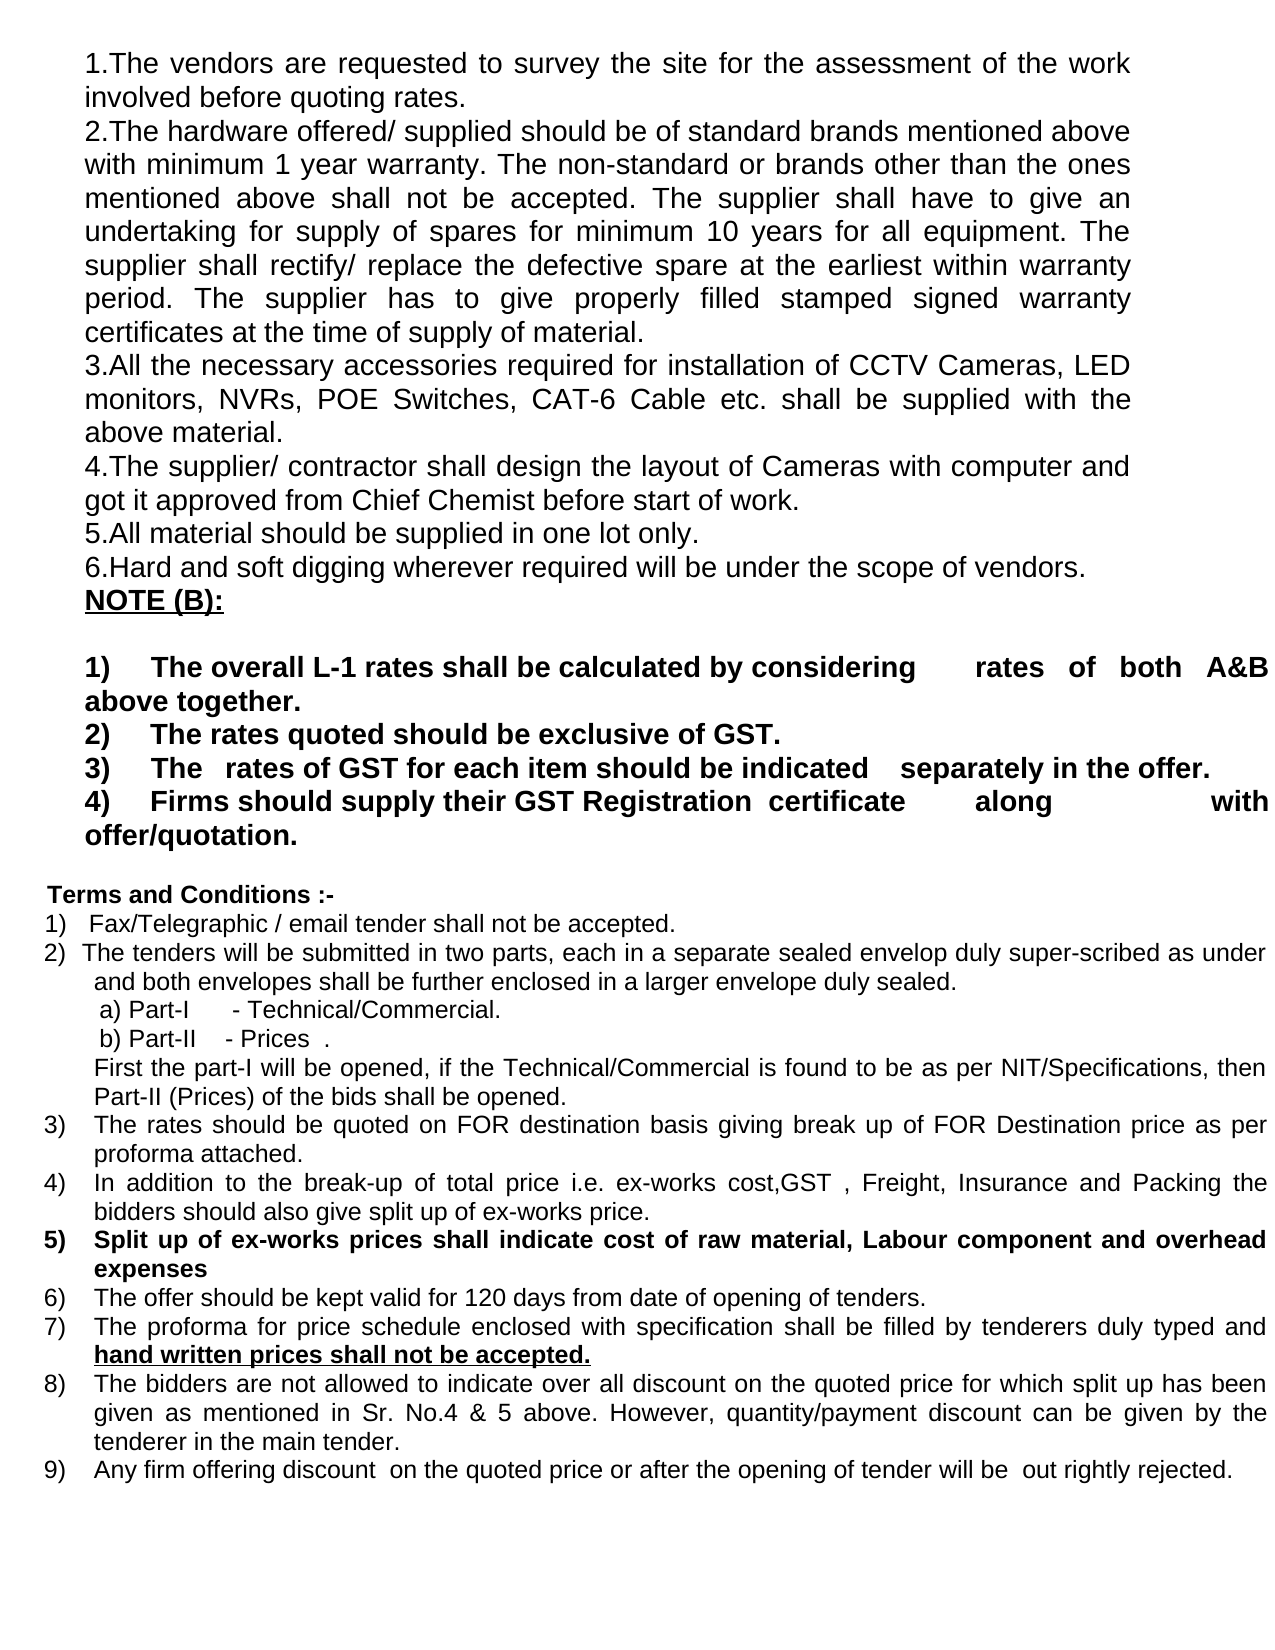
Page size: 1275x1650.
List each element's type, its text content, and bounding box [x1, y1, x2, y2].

text 3) The rates of GST for each item should be indicated separately in the offer. [84, 751, 1269, 784]
text 3.All the necessary accessories required for installation of CCTV Cameras, LED monitors, NVRs, POE Switches, CAT-6 Cable etc. shall be supplied with the above material. [84, 348, 1133, 449]
text 4.The supplier/ contractor shall design the layout of Cameras with computer and got it approved from Chief Chemist before start of work. [84, 449, 1133, 516]
text 9) Any firm offering discount on the quoted price or after the opening of tender will be out rightly rejected. [44, 1455, 1269, 1484]
text 4) Firms should supply their GST Registration certificate along with offer/quotation. [84, 784, 1269, 851]
text 2) The tenders will be submitted in two parts, each in a separate sealed envelop duly super-scribed as under and both envelopes shall be further enclosed in a larger envelope duly sealed. [44, 938, 1269, 995]
text 4) In addition to the break-up of total price i.e. ex-works cost,GST , Freight, Insurance and Packing the bidders should also give split up of ex-works price. [44, 1168, 1269, 1225]
text First the part-I will be opened, if the Technical/Commercial is found to be as per NIT/Specifications, then Part-II (Prices) of the bids shall be opened. [94, 1053, 1269, 1110]
text 7) The proforma for price schedule enclosed with specification shall be filled by tenderers duly typed and hand written prices shall not be accepted. [44, 1311, 1269, 1369]
text 3) The rates should be quoted on FOR destination basis giving break up of FOR Destination price as per proforma attached. [44, 1110, 1269, 1168]
text 2.The hardware offered/ supplied should be of standard brands mentioned above with minimum 1 year warranty. The non-standard or brands other than the ones mentioned above shall not be accepted. The supplier shall have to give an undertaking for supply of spares for minimum 10 years for all equipment. The supplier shall rectify/ replace the defective spare at the earliest within warranty period. The supplier has to give properly filled stamped signed warranty certificates at the time of supply of material. [84, 113, 1133, 348]
text NOTE (B): [84, 583, 1269, 617]
text 8) The bidders are not allowed to indicate over all discount on the quoted price for which split up has been given as mentioned in Sr. No.4 & 5 above. However, quantity/payment discount can be given by the tenderer in the main tender. [44, 1369, 1269, 1455]
text 5.All material should be supplied in one lot only. [84, 516, 1133, 549]
text 5) Split up of ex-works prices shall indicate cost of raw material, Labour component and overhead expenses [44, 1225, 1269, 1283]
text 1) The overall L-1 rates shall be calculated by considering rates of both A&B above together. [84, 650, 1269, 717]
text 6.Hard and soft digging wherever required will be under the scope of vendors. [84, 549, 1133, 583]
text 1.The vendors are requested to survey the site for the assessment of the work involved before quoting rates. [84, 46, 1133, 113]
text a) Part-I - Technical/Commercial. [44, 995, 1269, 1024]
text 6) The offer should be kept valid for 120 days from date of opening of tenders. [44, 1283, 1269, 1311]
text Terms and Conditions :- [47, 880, 1269, 909]
text b) Part-II - Prices . [44, 1024, 1269, 1053]
text 1) Fax/Telegraphic / email tender shall not be accepted. [37, 909, 1269, 938]
text 2) The rates quoted should be exclusive of GST. [84, 717, 1269, 751]
